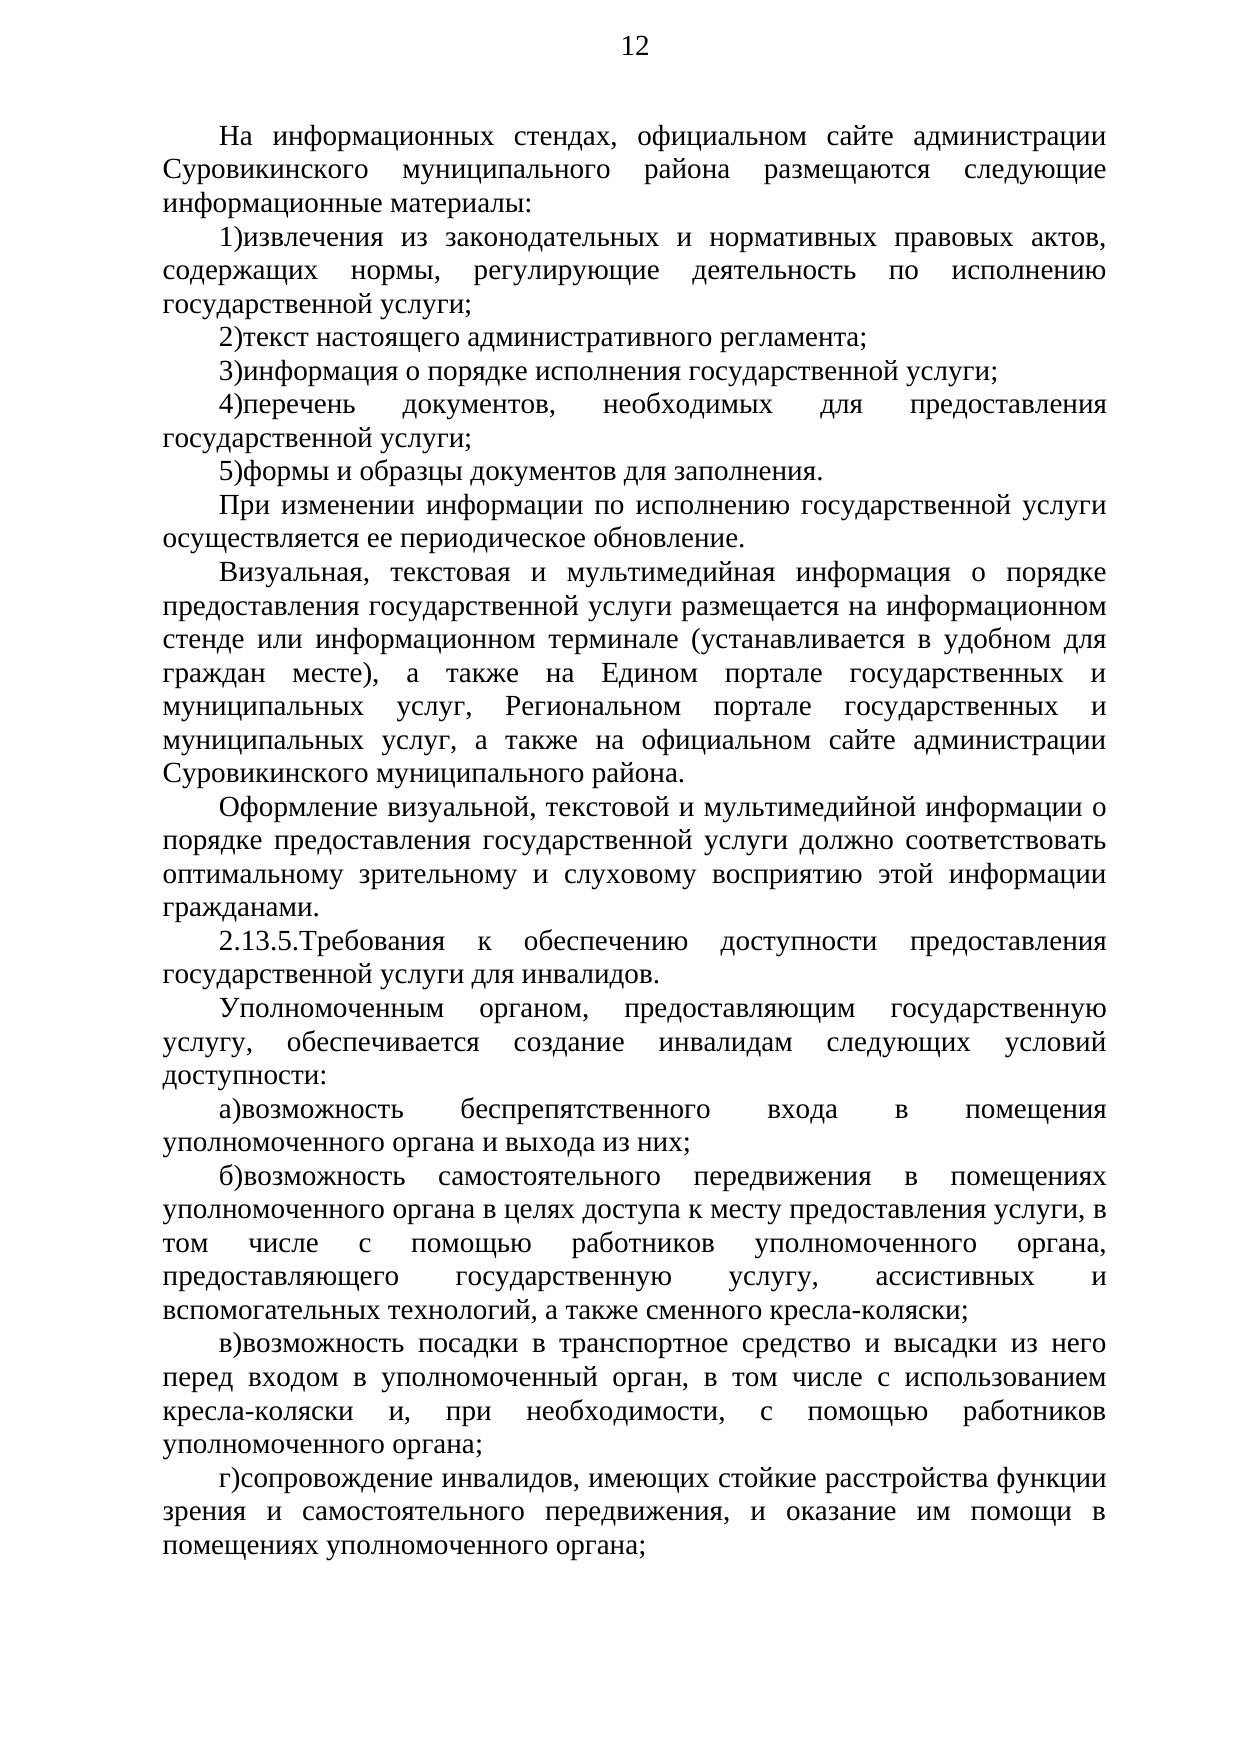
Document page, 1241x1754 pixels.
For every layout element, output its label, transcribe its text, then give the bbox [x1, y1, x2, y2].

text г)сопровождение инвалидов, имеющих стойкие расстройства функции зрения и самостоятельного передвижения, и оказание им помощи в помещениях уполномоченного органа; [162, 1460, 1107, 1560]
text а)возможность беспрепятственного входа в помещения уполномоченного органа и выхода из них; [162, 1091, 1107, 1158]
text 4)перечень документов, необходимых для предоставления государственной услуги; [162, 386, 1107, 453]
text 5)формы и образцы документов для заполнения. [162, 453, 1107, 487]
text б)возможность самостоятельного передвижения в помещениях уполномоченного органа в целях доступа к месту предоставления услуги, в том числе с помощью работников уполномоченного органа, предоставляющего государственную услугу, ассистивных и вспомогательных технологий, а также сменного кресла-коляски; [162, 1158, 1107, 1326]
text При изменении информации по исполнению государственной услуги осуществляется ее периодическое обновление. [162, 487, 1107, 554]
text Оформление визуальной, текстовой и мультимедийной информации о порядке предоставления государственной услуги должно соответствовать оптимальному зрительному и слуховому восприятию этой информации гражданами. [162, 789, 1107, 923]
text Визуальная, текстовая и мультимедийная информация о порядке предоставления государственной услуги размещается на информационном стенде или информационном терминале (устанавливается в удобном для граждан месте), а также на Едином портале государственных и муниципальных услуг, Региональном портале государственных и муниципальных услуг, а также на официальном сайте администрации Суровикинского муниципального района. [162, 554, 1107, 789]
text На информационных стендах, официальном сайте администрации Суровикинского муниципального района размещаются следующие информационные материалы: [162, 118, 1107, 219]
text Уполномоченным органом, предоставляющим государственную услугу, обеспечивается создание инвалидам следующих условий доступности: [162, 990, 1107, 1091]
text 3)информация о порядке исполнения государственной услуги; [162, 353, 1107, 386]
text 2.13.5.Требования к обеспечению доступности предоставления государственной услуги для инвалидов. [162, 923, 1107, 990]
text 1)извлечения из законодательных и нормативных правовых актов, содержащих нормы, регулирующие деятельность по исполнению государственной услуги; [162, 219, 1107, 319]
text в)возможность посадки в транспортное средство и высадки из него перед входом в уполномоченный орган, в том числе с использованием кресла-коляски и, при необходимости, с помощью работников уполномоченного органа; [162, 1326, 1107, 1460]
text 2)текст настоящего административного регламента; [162, 319, 1107, 353]
